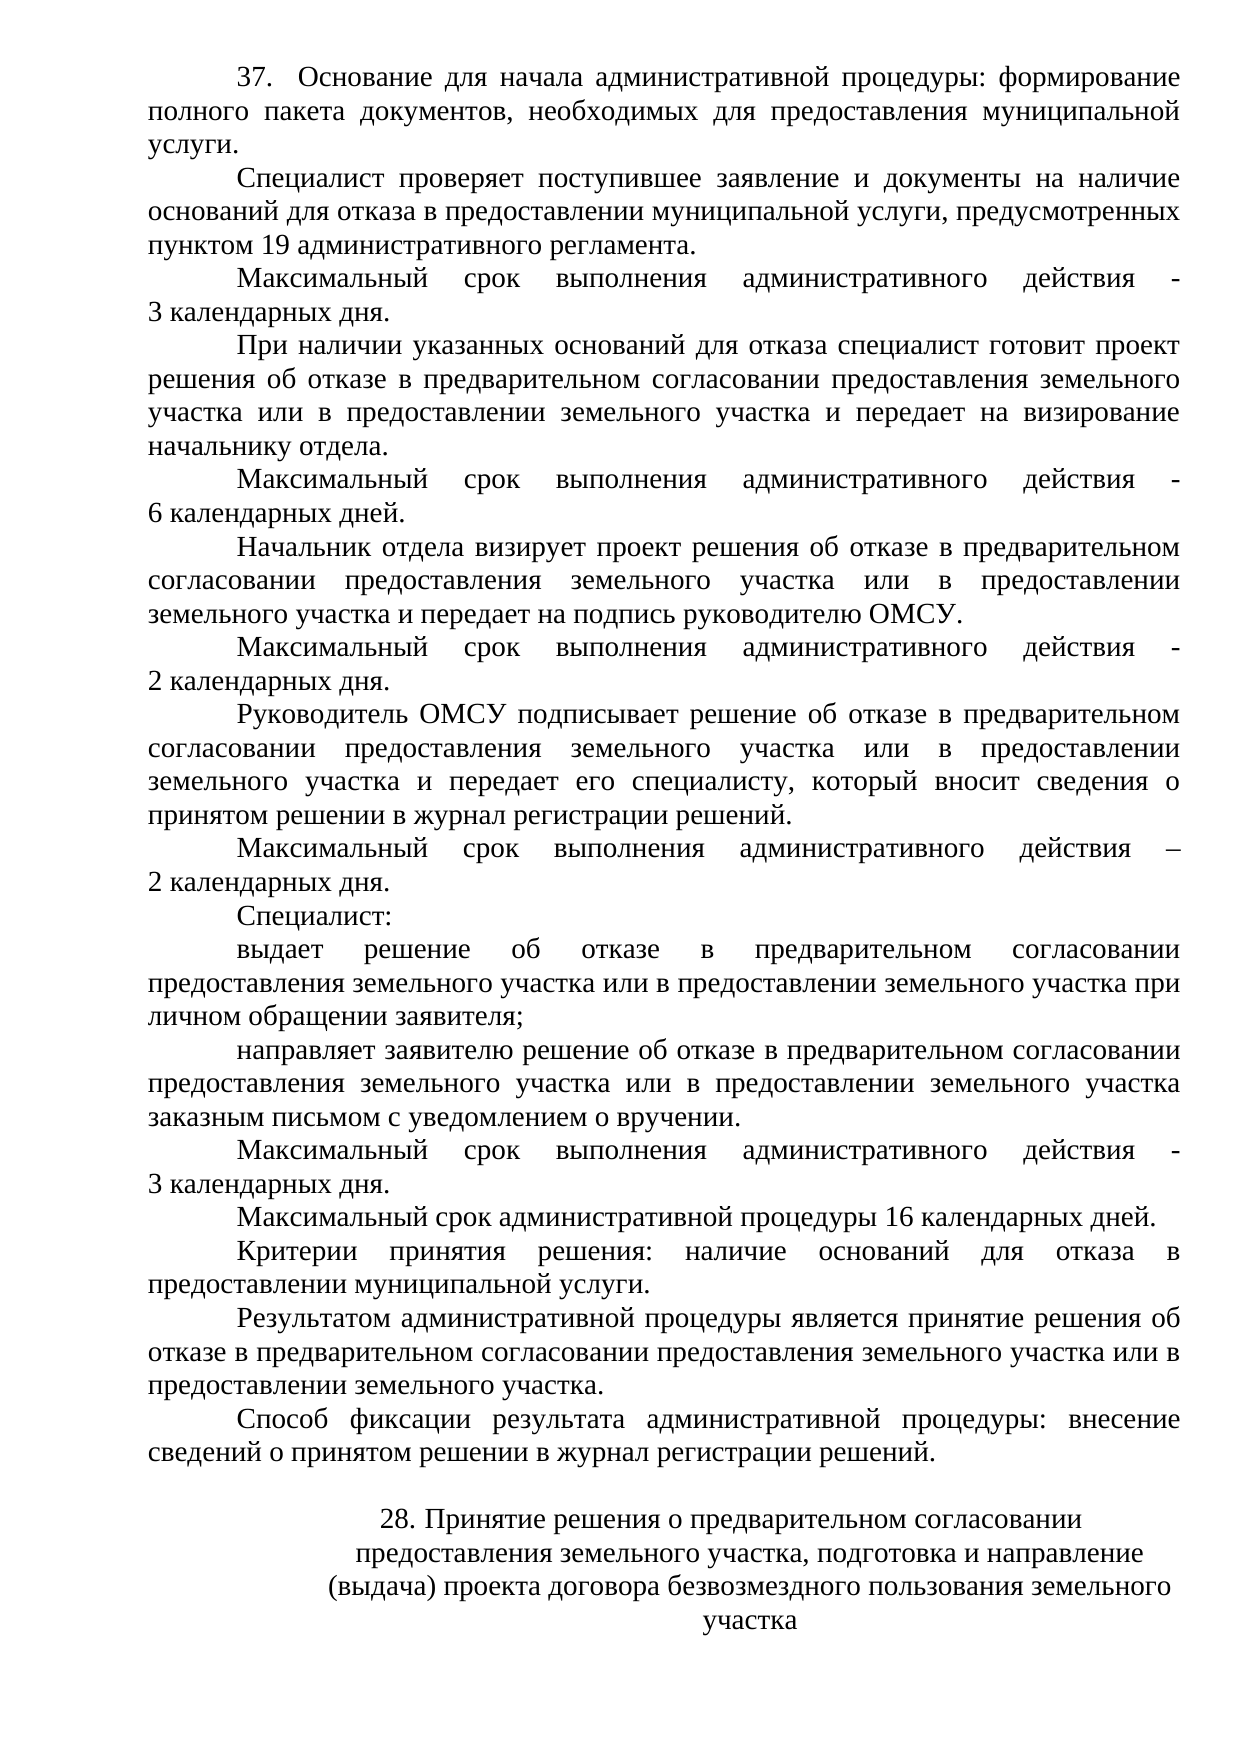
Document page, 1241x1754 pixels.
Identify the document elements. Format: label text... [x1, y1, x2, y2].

text Максимальный срок выполнения административного действия - 6 календарных дней. [148, 462, 1181, 529]
text Максимальный срок выполнения административного действия - 3 календарных дня. [148, 1132, 1181, 1199]
text Максимальный срок административной процедуры 16 календарных дней. [148, 1199, 1181, 1233]
text Критерии принятия решения: наличие оснований для отказа в предоставлении муниципальной услуги. [148, 1233, 1181, 1300]
text Руководитель ОМСУ подписывает решение об отказе в предварительном согласовании предоставления земельного участка или в предоставлении земельного участка и передает его специалисту, который вносит сведения о принятом решении в журнал регистрации решений. [148, 696, 1181, 831]
text Максимальный срок выполнения административного действия - 2 календарных дня. [148, 629, 1181, 696]
text Результатом административной процедуры является принятие решения об отказе в предварительном согласовании предоставления земельного участка или в предоставлении земельного участка. [148, 1300, 1181, 1401]
text Специалист проверяет поступившее заявление и документы на наличие оснований для отказа в предоставлении муниципальной услуги, предусмотренных пунктом 19 административного регламента. [148, 160, 1181, 260]
text Начальник отдела визирует проект решения об отказе в предварительном согласовании предоставления земельного участка или в предоставлении земельного участка и передает на подпись руководителю ОМСУ. [148, 529, 1181, 629]
list Принятие решения о предварительном согласовании предоставления земельного участка, подготовка и направление (выдача) проекта договора безвозмездного пользования земельного участка [281, 1501, 1181, 1636]
list Основание для начала административной процедуры: формирование полного пакета документов, необходимых для предоставления муниципальной услуги. [148, 59, 1181, 160]
text Способ фиксации результата административной процедуры: внесение сведений о принятом решении в журнал регистрации решений. [148, 1401, 1181, 1468]
text направляет заявителю решение об отказе в предварительном согласовании предоставления земельного участка или в предоставлении земельного участка заказным письмом с уведомлением о вручении. [148, 1032, 1181, 1132]
text Максимальный срок выполнения административного действия - 3 календарных дня. [148, 260, 1181, 327]
text Специалист: [148, 898, 1181, 931]
text Максимальный срок выполнения административного действия – 2 календарных дня. [148, 831, 1181, 898]
text При наличии указанных оснований для отказа специалист готовит проект решения об отказе в предварительном согласовании предоставления земельного участка или в предоставлении земельного участка и передает на визирование начальнику отдела. [148, 327, 1181, 462]
text выдает решение об отказе в предварительном согласовании предоставления земельного участка или в предоставлении земельного участка при личном обращении заявителя; [148, 931, 1181, 1032]
